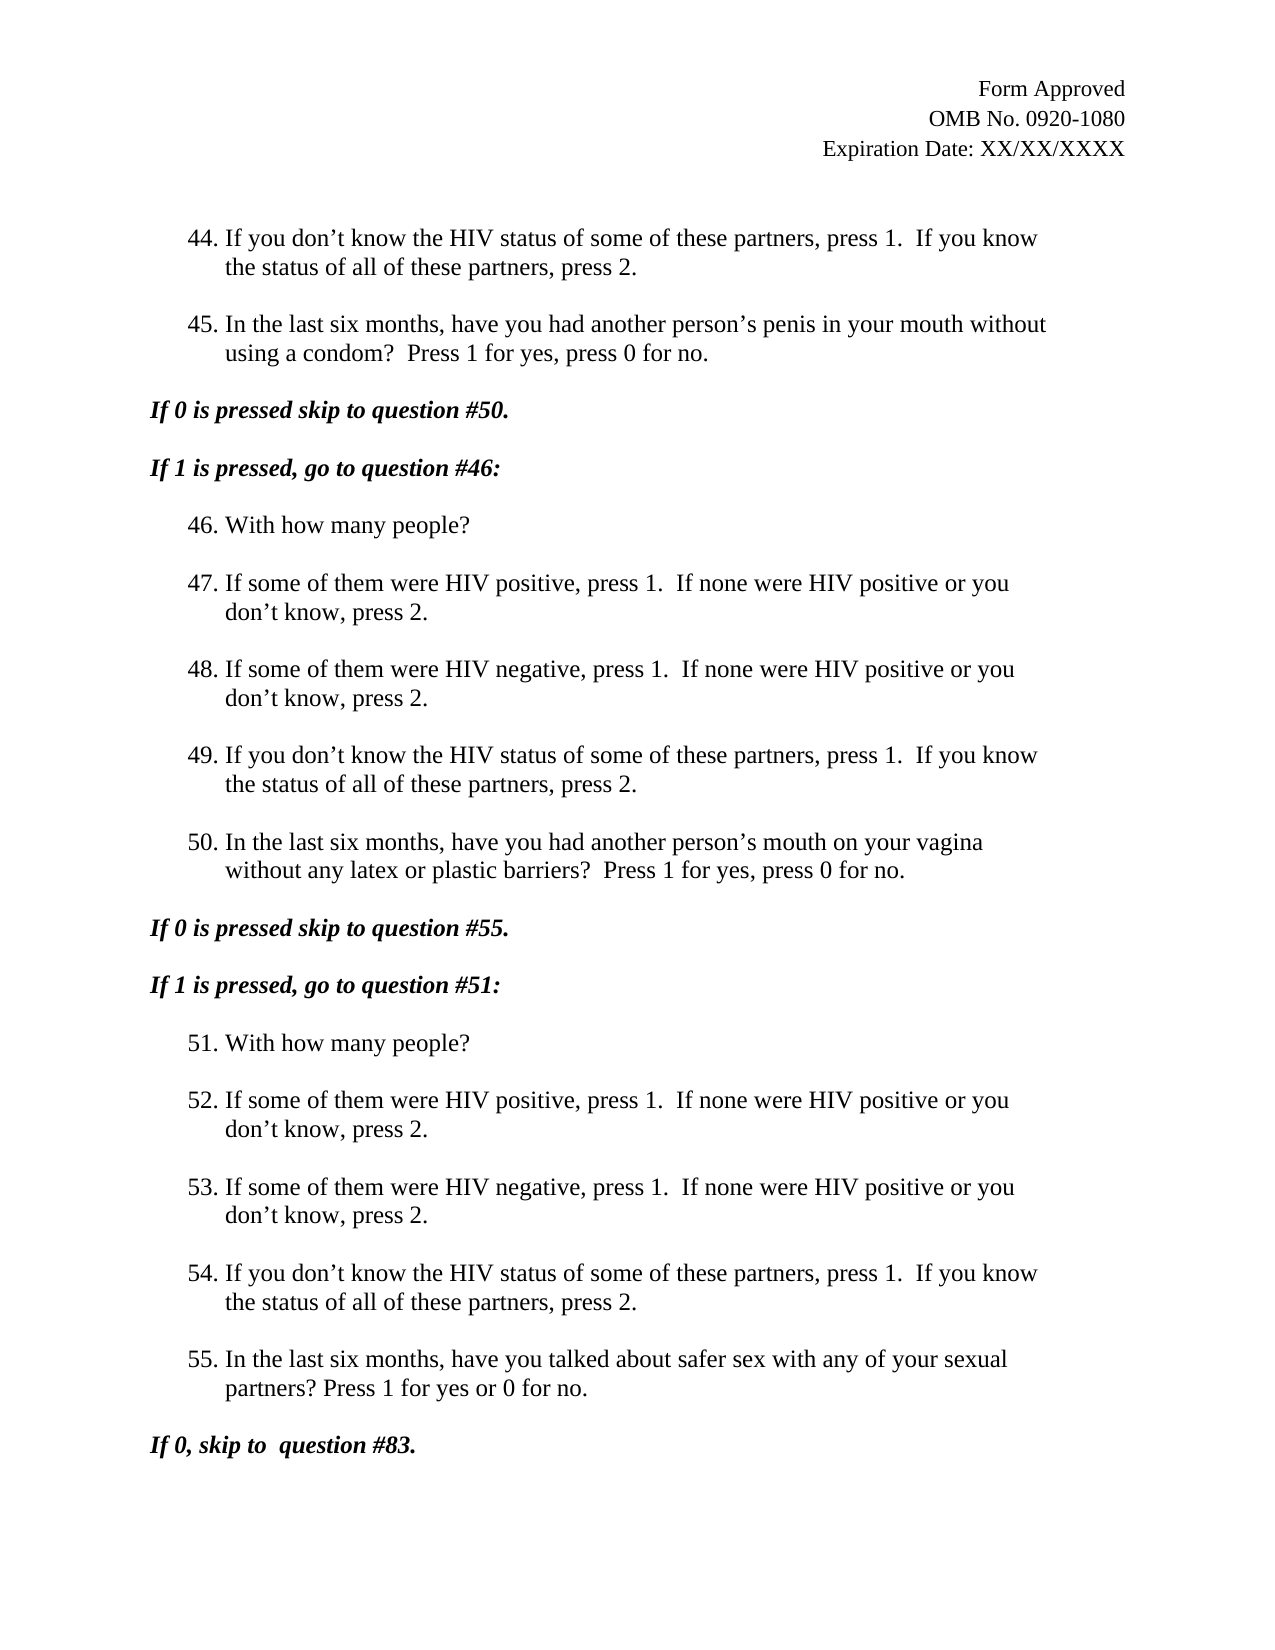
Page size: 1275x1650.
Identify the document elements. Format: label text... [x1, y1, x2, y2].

list With how many people? [187, 511, 1050, 539]
list If some of them were HIV negative, press 1. If none were HIV positive or you don’t know, press 2. [187, 1172, 1050, 1229]
list If you don’t know the HIV status of some of these partners, press 1. If you know the status of all of these partners, press 2. [187, 1258, 1050, 1316]
list If some of them were HIV positive, press 1. If none were HIV positive or you don’t know, press 2. [187, 568, 1050, 626]
text If 0, skip to question #83. [150, 1431, 1050, 1459]
list If some of them were HIV negative, press 1. If none were HIV positive or you don’t know, press 2. [187, 654, 1050, 712]
list If you don’t know the HIV status of some of these partners, press 1. If you know the status of all of these partners, press 2. [187, 223, 1050, 281]
list If some of them were HIV positive, press 1. If none were HIV positive or you don’t know, press 2. [187, 1086, 1050, 1143]
list If you don’t know the HIV status of some of these partners, press 1. If you know the status of all of these partners, press 2. [187, 741, 1050, 798]
text If 0 is pressed skip to question #55. [150, 913, 1050, 942]
list In the last six months, have you had another person’s mouth on your vagina without any latex or plastic barriers? Press 1 for yes, press 0 for no. [187, 827, 1050, 884]
text If 1 is pressed, go to question #46: [150, 453, 1050, 482]
list With how many people? [187, 1028, 1050, 1057]
text If 1 is pressed, go to question #51: [150, 971, 1050, 999]
list In the last six months, have you talked about safer sex with any of your sexual partners? Press 1 for yes or 0 for no. [187, 1344, 1050, 1402]
list In the last six months, have you had another person’s penis in your mouth without using a condom? Press 1 for yes, press 0 for no. [187, 309, 1050, 367]
text If 0 is pressed skip to question #50. [150, 396, 1050, 424]
